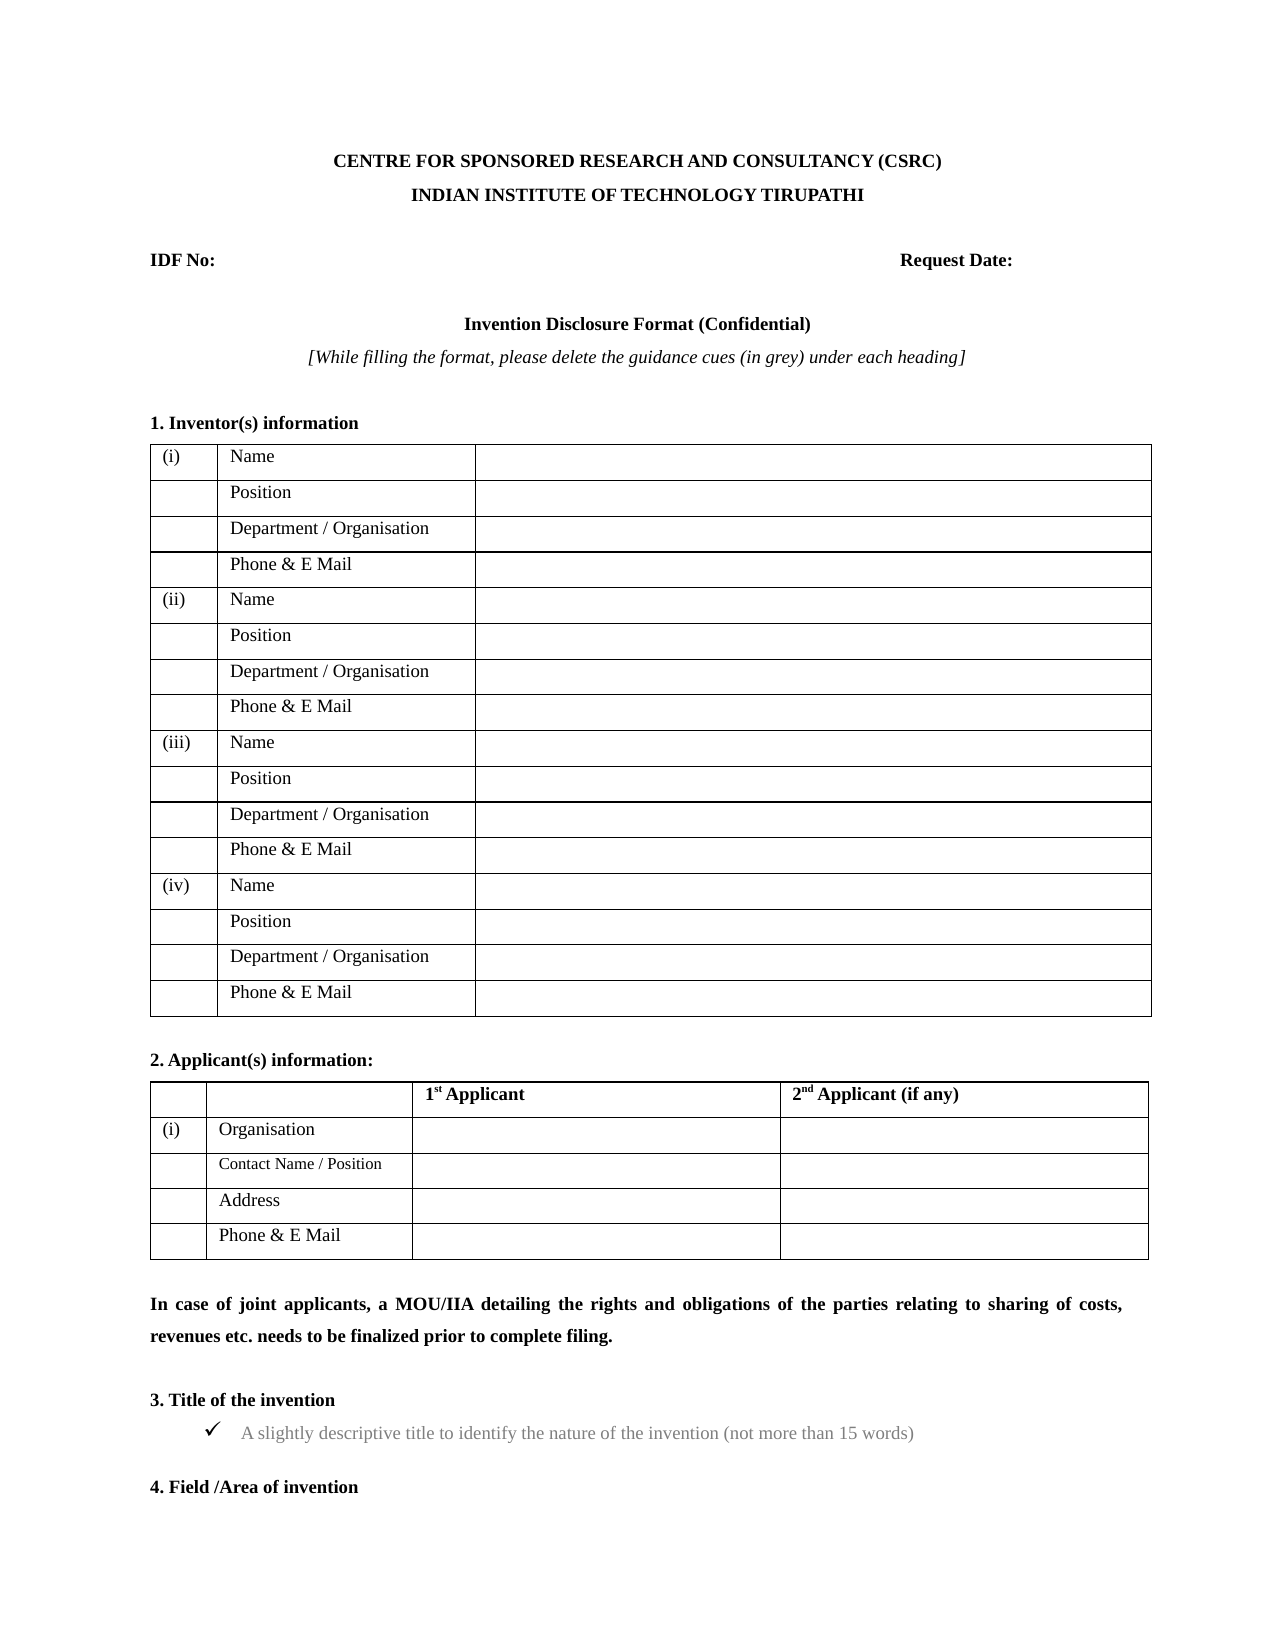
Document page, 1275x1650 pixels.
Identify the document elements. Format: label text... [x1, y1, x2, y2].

table_cell Name [218, 731, 475, 766]
table_cell [151, 553, 217, 587]
table_cell [151, 481, 217, 516]
table_header [207, 1083, 412, 1117]
table_cell Department / Organisation [218, 945, 475, 980]
table_cell Position [218, 767, 475, 801]
table_cell Organisation [207, 1118, 412, 1153]
table_cell [476, 731, 1151, 766]
table_cell Position [218, 481, 475, 516]
table_cell [413, 1154, 780, 1188]
table_cell (ii) [151, 588, 217, 623]
table_cell [413, 1189, 780, 1223]
table_cell [781, 1189, 1148, 1223]
table_cell [476, 660, 1151, 694]
table_cell [476, 945, 1151, 980]
table_cell [151, 517, 217, 551]
text CENTRE FOR SPONSORED RESEARCH AND CONSULTANCY (CSRC) [150, 150, 1125, 172]
table_header 2nd Applicant (if any) [781, 1083, 1148, 1117]
text 3. Title of the invention [150, 1389, 1125, 1411]
table_header Name [218, 445, 475, 480]
table_cell [413, 1224, 780, 1259]
table_cell [151, 945, 217, 980]
table_cell [151, 1189, 206, 1223]
text 1. Inventor(s) information [150, 412, 1125, 433]
table_cell [476, 695, 1151, 730]
table_cell (i) [151, 1118, 206, 1153]
list A slightly descriptive title to identify the nature of the invention (not more than 15 words) [203, 1422, 1125, 1444]
table_cell [476, 910, 1151, 944]
table_cell (iv) [151, 874, 217, 909]
table_cell [151, 624, 217, 658]
text Invention Disclosure Format (Confidential) [150, 313, 1125, 335]
table_cell Position [218, 910, 475, 944]
table_cell Department / Organisation [218, 803, 475, 837]
table_cell [476, 838, 1151, 873]
text IDF No: Request Date: [150, 249, 1125, 270]
table_cell [781, 1224, 1148, 1259]
table_cell [151, 1224, 206, 1259]
table_cell [476, 767, 1151, 801]
table_cell Position [218, 624, 475, 658]
table_cell Department / Organisation [218, 660, 475, 694]
table_header [476, 445, 1151, 480]
text 2. Applicant(s) information: [150, 1049, 1125, 1071]
table_cell [476, 874, 1151, 909]
table_cell [476, 588, 1151, 623]
table_cell [151, 660, 217, 694]
table_cell Phone & E Mail [218, 981, 475, 1016]
table_cell Phone & E Mail [218, 838, 475, 873]
table_cell [151, 803, 217, 837]
table_cell Contact Name / Position [207, 1154, 412, 1188]
table_cell [151, 838, 217, 873]
text INDIAN INSTITUTE OF TECHNOLOGY TIRUPATHI [150, 184, 1125, 206]
table_cell [151, 910, 217, 944]
text In case of joint applicants, a MOU/IIA detailing the rights and obligations of the parties relating to sharing of costs, revenues etc. needs to be finalized prior to complete filing. [150, 1292, 1125, 1346]
table_cell Phone & E Mail [218, 695, 475, 730]
table_cell [476, 481, 1151, 516]
table_header (i) [151, 445, 217, 480]
table_cell [476, 553, 1151, 587]
table_cell [151, 695, 217, 730]
table_cell [781, 1154, 1148, 1188]
table_cell Name [218, 588, 475, 623]
table_cell Department / Organisation [218, 517, 475, 551]
table_cell [781, 1118, 1148, 1153]
table_cell [476, 981, 1151, 1016]
table_cell (iii) [151, 731, 217, 766]
table_cell Phone & E Mail [218, 553, 475, 587]
table_cell Name [218, 874, 475, 909]
table_cell [151, 981, 217, 1016]
text 4. Field /Area of invention [150, 1476, 1125, 1498]
table_cell [476, 517, 1151, 551]
table_cell [151, 1154, 206, 1188]
table_cell Address [207, 1189, 412, 1223]
table_header [151, 1083, 206, 1117]
table_cell [476, 803, 1151, 837]
table_cell [476, 624, 1151, 658]
table_header 1st Applicant [413, 1083, 780, 1117]
text [While filling the format, please delete the guidance cues (in grey) under each heading] [150, 346, 1125, 367]
table_cell Phone & E Mail [207, 1224, 412, 1259]
table_cell [151, 767, 217, 801]
table_cell [413, 1118, 780, 1153]
